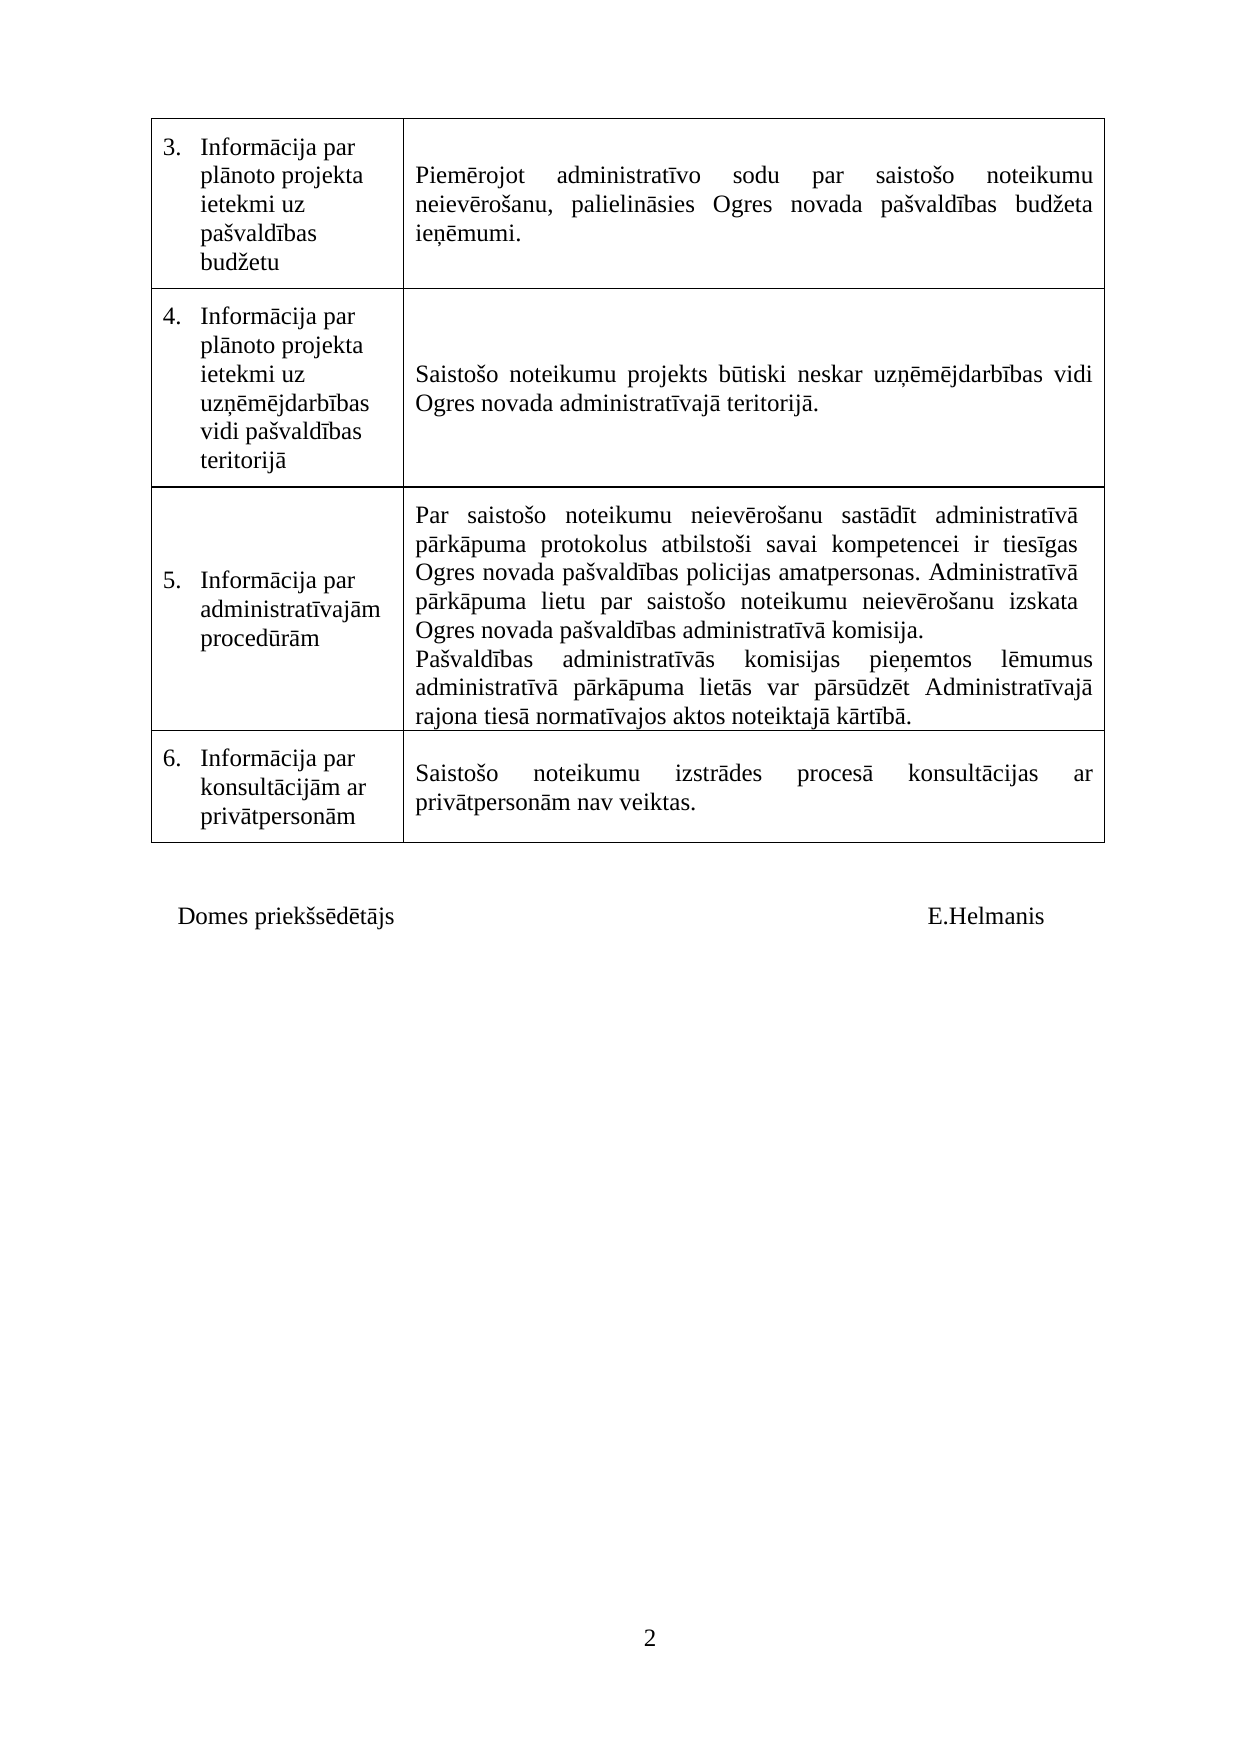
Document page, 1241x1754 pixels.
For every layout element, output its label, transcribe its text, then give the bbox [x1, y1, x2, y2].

text Domes priekšsēdētājs E.Helmanis [177, 901, 1122, 929]
table_cell Saistošo noteikumu projekts būtiski neskar uzņēmējdarbības vidi Ogres novada administratīvajā teritorijā. [404, 289, 1104, 486]
table_cell Informācija par konsultācijām ar privātpersonām [152, 731, 403, 842]
table_cell Informācija par administratīvajām procedūrām [152, 488, 403, 730]
table_cell Par saistošo noteikumu neievērošanu sastādīt administratīvā pārkāpuma protokolus atbilstoši savai kompetencei ir tiesīgas Ogres novada pašvaldības policijas amatpersonas. Administratīvā pārkāpuma lietu par saistošo noteikumu neievērošanu izskata Ogres novada pašvaldības administratīvā komisija. Pašvaldības administratīvās komisijas pieņemtos lēmumus administratīvā pārkāpuma lietās var pārsūdzēt Administratīvajā rajona tiesā normatīvajos aktos noteiktajā kārtībā. [404, 488, 1104, 730]
table_cell Piemērojot administratīvo sodu par saistošo noteikumu neievērošanu, palielināsies Ogres novada pašvaldības budžeta ieņēmumi. [404, 119, 1104, 288]
table_cell Informācija par plānoto projekta ietekmi uz uzņēmējdarbības vidi pašvaldības teritorijā [152, 289, 403, 486]
table_cell Informācija par plānoto projekta ietekmi uz pašvaldības budžetu [152, 119, 403, 288]
table_cell Saistošo noteikumu izstrādes procesā konsultācijas ar privātpersonām nav veiktas. [404, 731, 1104, 842]
